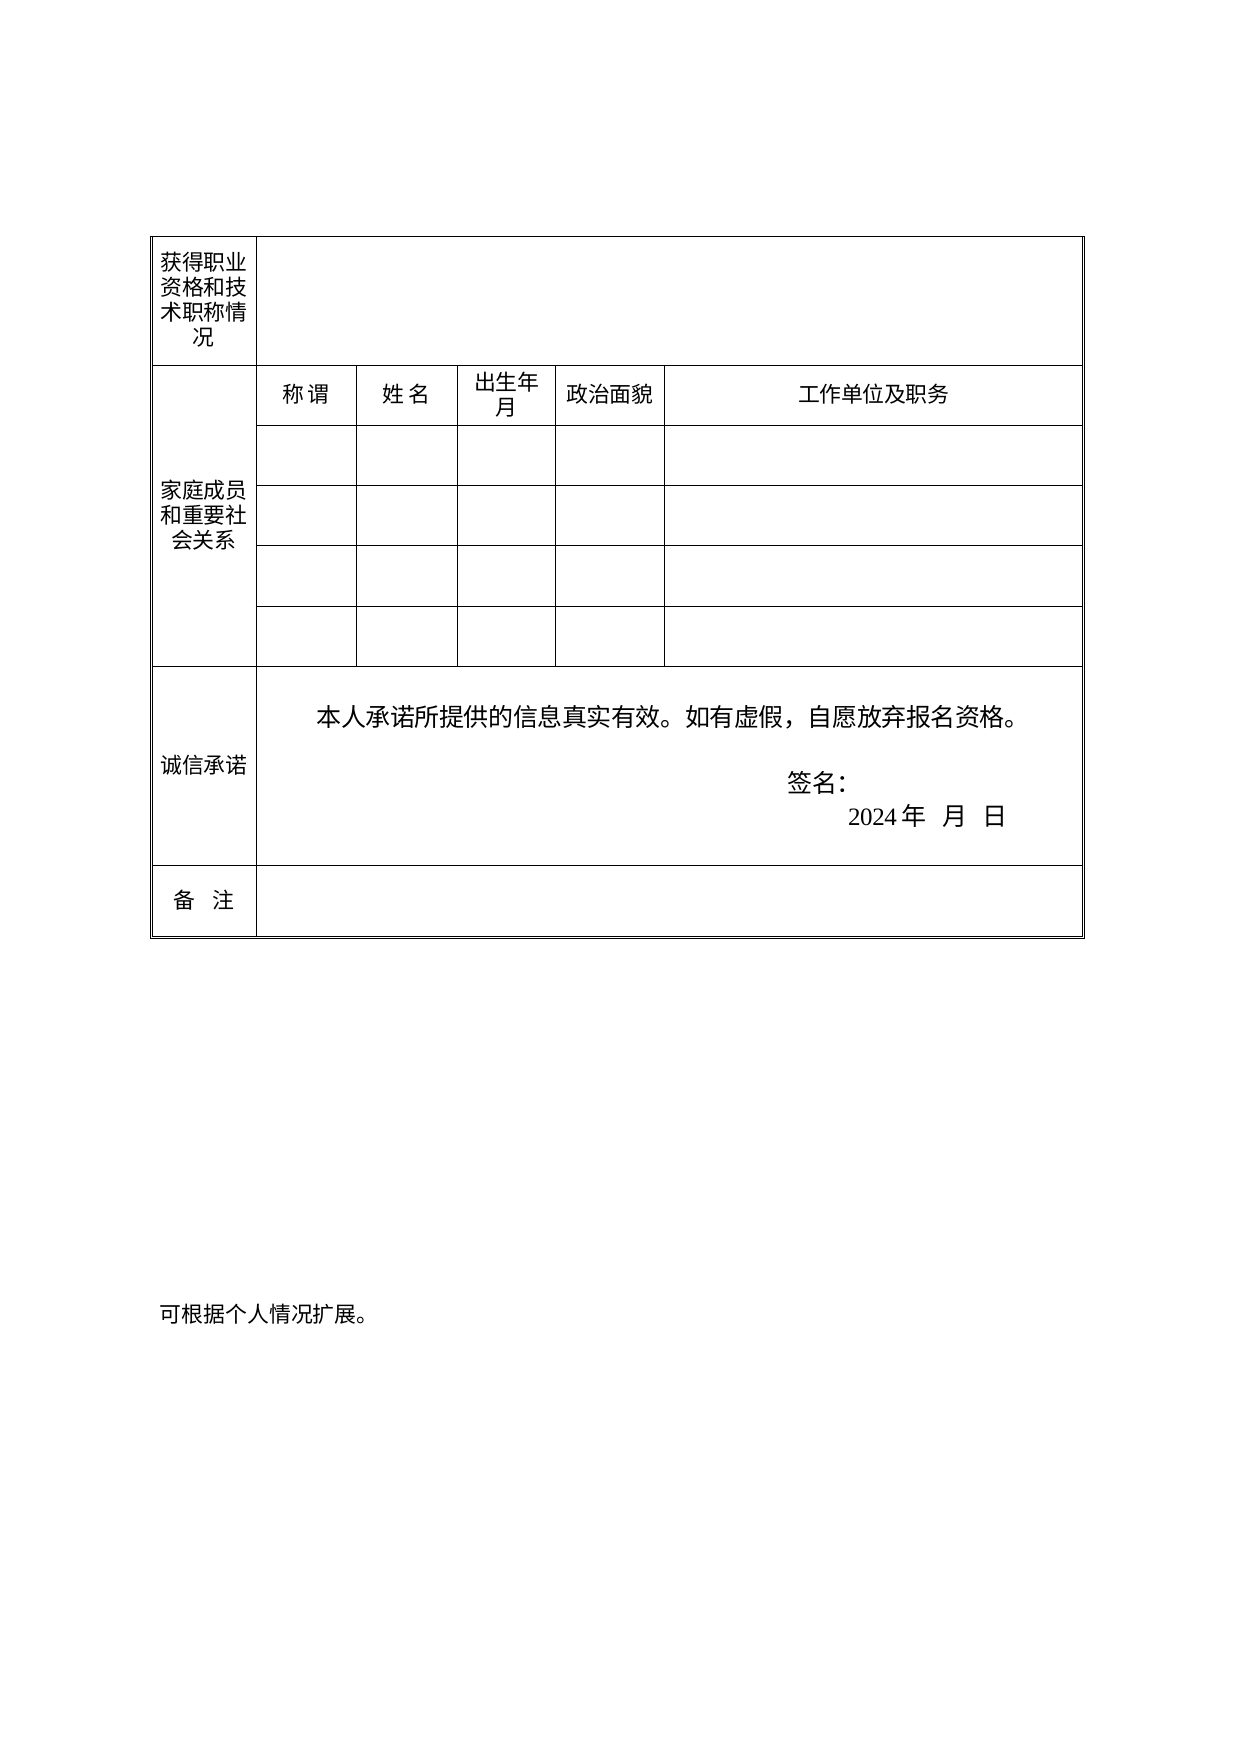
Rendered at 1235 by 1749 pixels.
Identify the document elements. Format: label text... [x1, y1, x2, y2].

table_cell 姓 名 [357, 366, 457, 425]
table_cell 工作单位及职务 [665, 366, 1082, 425]
table_cell 本人承诺所提供的信息真实有效。如有虚假，自愿放弃报名资格。 签名： 2024年 月 日 [257, 667, 1082, 865]
table_cell [556, 546, 664, 606]
table_cell [357, 546, 457, 606]
table_cell [257, 237, 1082, 365]
table_cell [665, 486, 1082, 545]
table_cell [357, 607, 457, 666]
text 可根据个人情况扩展。 [159, 1296, 1075, 1329]
table_cell 备 注 [153, 866, 256, 936]
table_cell 出生年月 [458, 366, 555, 425]
table_cell [257, 607, 356, 666]
table_cell [458, 607, 555, 666]
table_cell [665, 546, 1082, 606]
table_cell 称 谓 [257, 366, 356, 425]
table_cell 家庭成员 和重要社 会关系 [153, 366, 256, 666]
table_cell [257, 426, 356, 485]
table_cell [665, 607, 1082, 666]
table_cell 政治面貌 [556, 366, 664, 425]
table_cell [357, 486, 457, 545]
table_cell [257, 866, 1082, 936]
table_cell [458, 486, 555, 545]
table_cell 获得职业资格和技术职称情况 [153, 237, 256, 365]
table_cell [556, 486, 664, 545]
table_cell [257, 546, 356, 606]
table_cell [257, 486, 356, 545]
table_cell [458, 426, 555, 485]
table_cell [458, 546, 555, 606]
table_cell [665, 426, 1082, 485]
table_cell [556, 607, 664, 666]
table_cell 诚信承诺 [153, 667, 256, 865]
table_cell [357, 426, 457, 485]
table_cell [556, 426, 664, 485]
